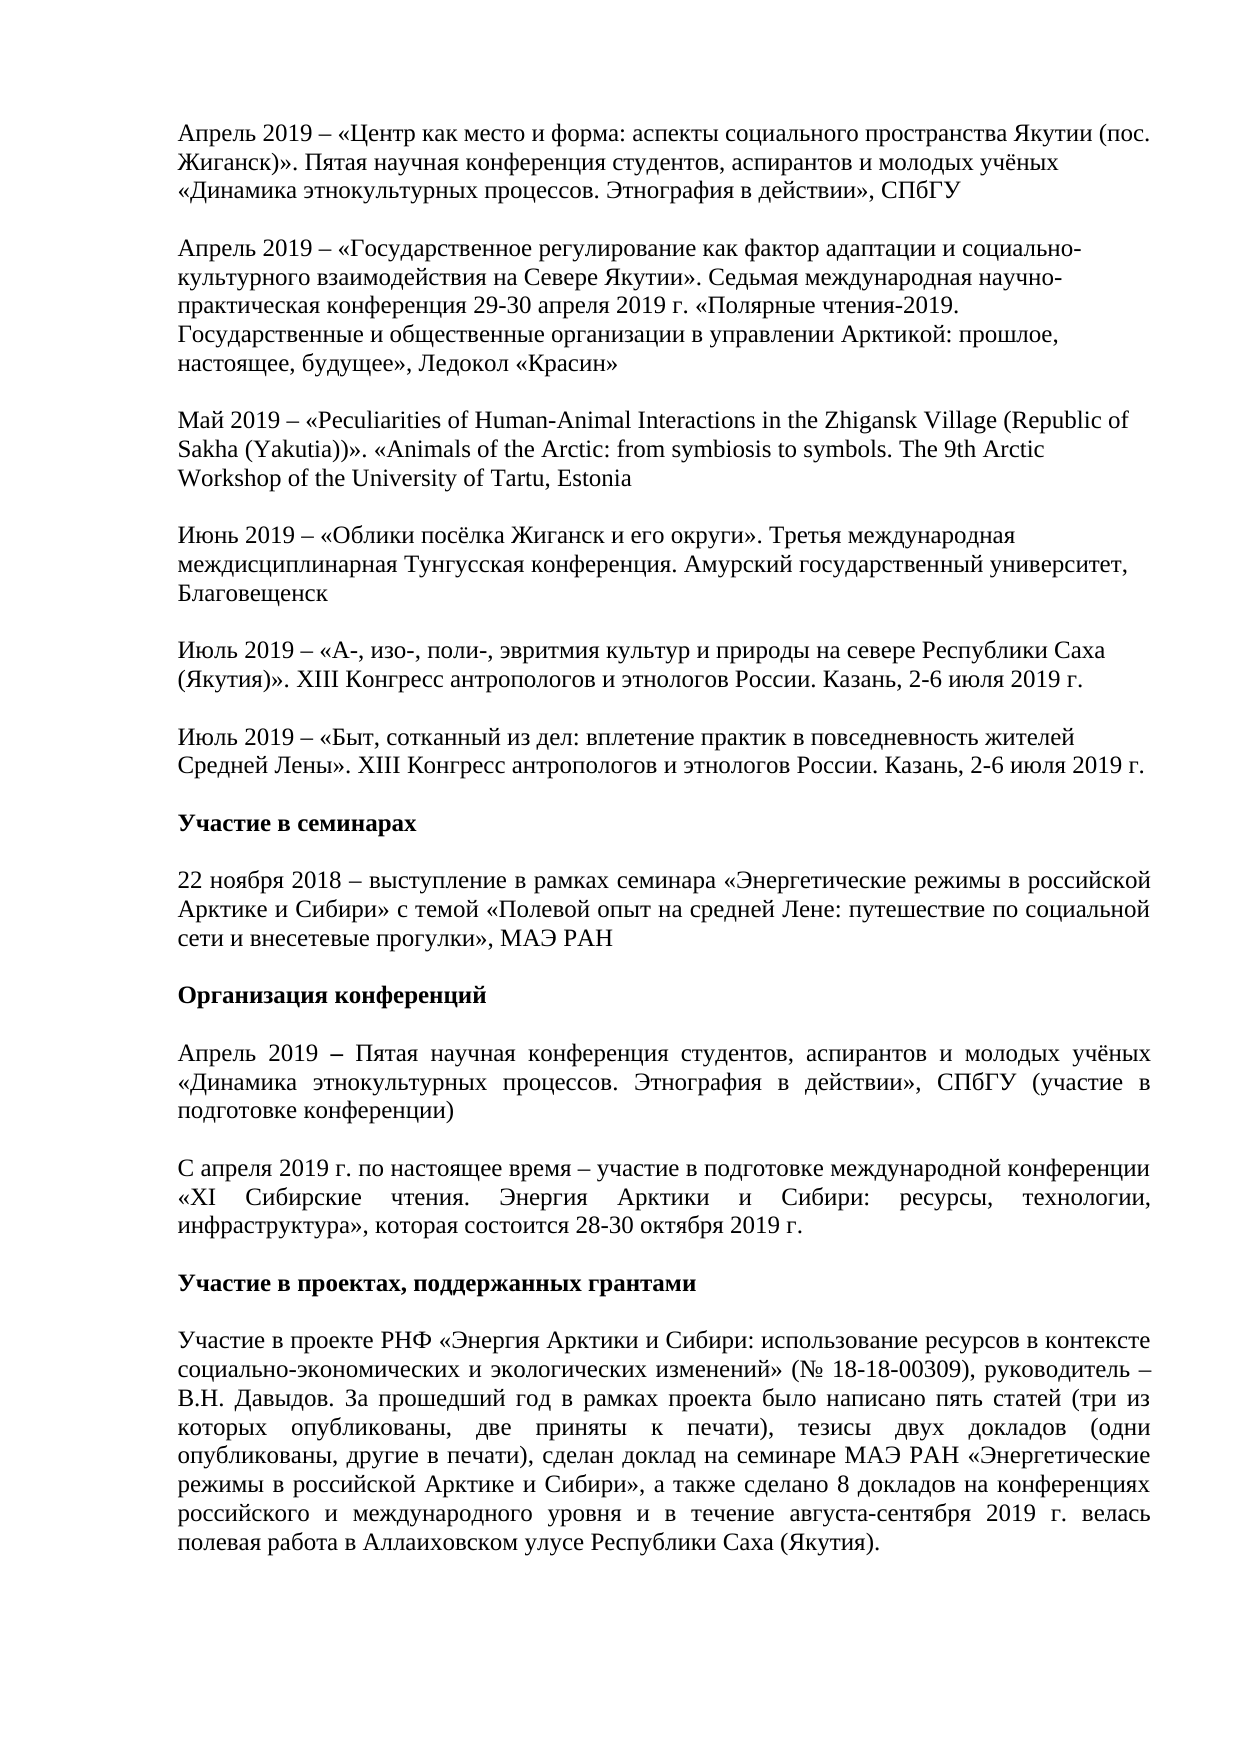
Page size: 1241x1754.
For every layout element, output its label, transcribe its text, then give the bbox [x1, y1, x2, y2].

text Апрель 2019 – «Центр как место и форма: аспекты социального пространства Якутии (пос. Жиганск)». Пятая научная конференция студентов, аспирантов и молодых учёных «Динамика этнокультурных процессов. Этнография в действии», СПбГУ [177, 118, 1152, 204]
text Участие в проекте РНФ «Энергия Арктики и Сибири: использование ресурсов в контексте социально-экономических и экологических изменений» (№ 18-18-00309), руководитель – В.Н. Давыдов. За прошедший год в рамках проекта было написано пять статей (три из которых опубликованы, две приняты к печати), тезисы двух докладов (одни опубликованы, другие в печати), сделан доклад на семинаре МАЭ РАН «Энергетические режимы в российской Арктике и Сибири», а также сделано 8 докладов на конференциях российского и международного уровня и в течение августа-сентября 2019 г. велась полевая работа в Аллаиховском улусе Республики Саха (Якутия). [177, 1326, 1152, 1556]
text Организация конференций [177, 981, 1152, 1009]
text Май 2019 – «Peculiarities of Human-Animal Interactions in the Zhigansk Village (Republic of Sakha (Yakutia))». «Animals of the Arctic: from symbiosis to symbols. The 9th Arctic Workshop of the University of Tartu, Estonia [177, 406, 1152, 492]
text С апреля 2019 г. по настоящее время – участие в подготовке международной конференции «XI Сибирские чтения. Энергия Арктики и Сибири: ресурсы, технологии, инфраструктура», которая состоится 28-30 октября 2019 г. [177, 1153, 1152, 1239]
text Участие в проектах, поддержанных грантами [177, 1268, 1152, 1297]
text Июль 2019 – «Быт, сотканный из дел: вплетение практик в повседневность жителей Средней Лены». XIII Конгресс антропологов и этнологов России. Казань, 2-6 июля 2019 г. [177, 722, 1152, 779]
text Участие в семинарах [177, 808, 1152, 837]
text Июль 2019 – «А-, изо-, поли-, эвритмия культур и природы на севере Республики Саха (Якутия)». XIII Конгресс антропологов и этнологов России. Казань, 2-6 июля 2019 г. [177, 636, 1152, 693]
text Июнь 2019 – «Облики посёлка Жиганск и его округи». Третья международная междисциплинарная Тунгусская конференция. Амурский государственный университет, Благовещенск [177, 521, 1152, 607]
text Апрель 2019 – «Государственное регулирование как фактор адаптации и социально-культурного взаимодействия на Севере Якутии». Седьмая международная научно-практическая конференция 29-30 апреля 2019 г. «Полярные чтения-2019. Государственные и общественные организации в управлении Арктикой: прошлое, настоящее, будущее», Ледокол «Красин» [177, 233, 1152, 377]
text Апрель 2019 – Пятая научная конференция студентов, аспирантов и молодых учёных «Динамика этнокультурных процессов. Этнография в действии», СПбГУ (участие в подготовке конференции) [177, 1038, 1152, 1124]
text 22 ноября 2018 – выступление в рамках семинара «Энергетические режимы в российской Арктике и Сибири» с темой «Полевой опыт на средней Лене: путешествие по социальной сети и внесетевые прогулки», МАЭ РАН [177, 866, 1152, 952]
